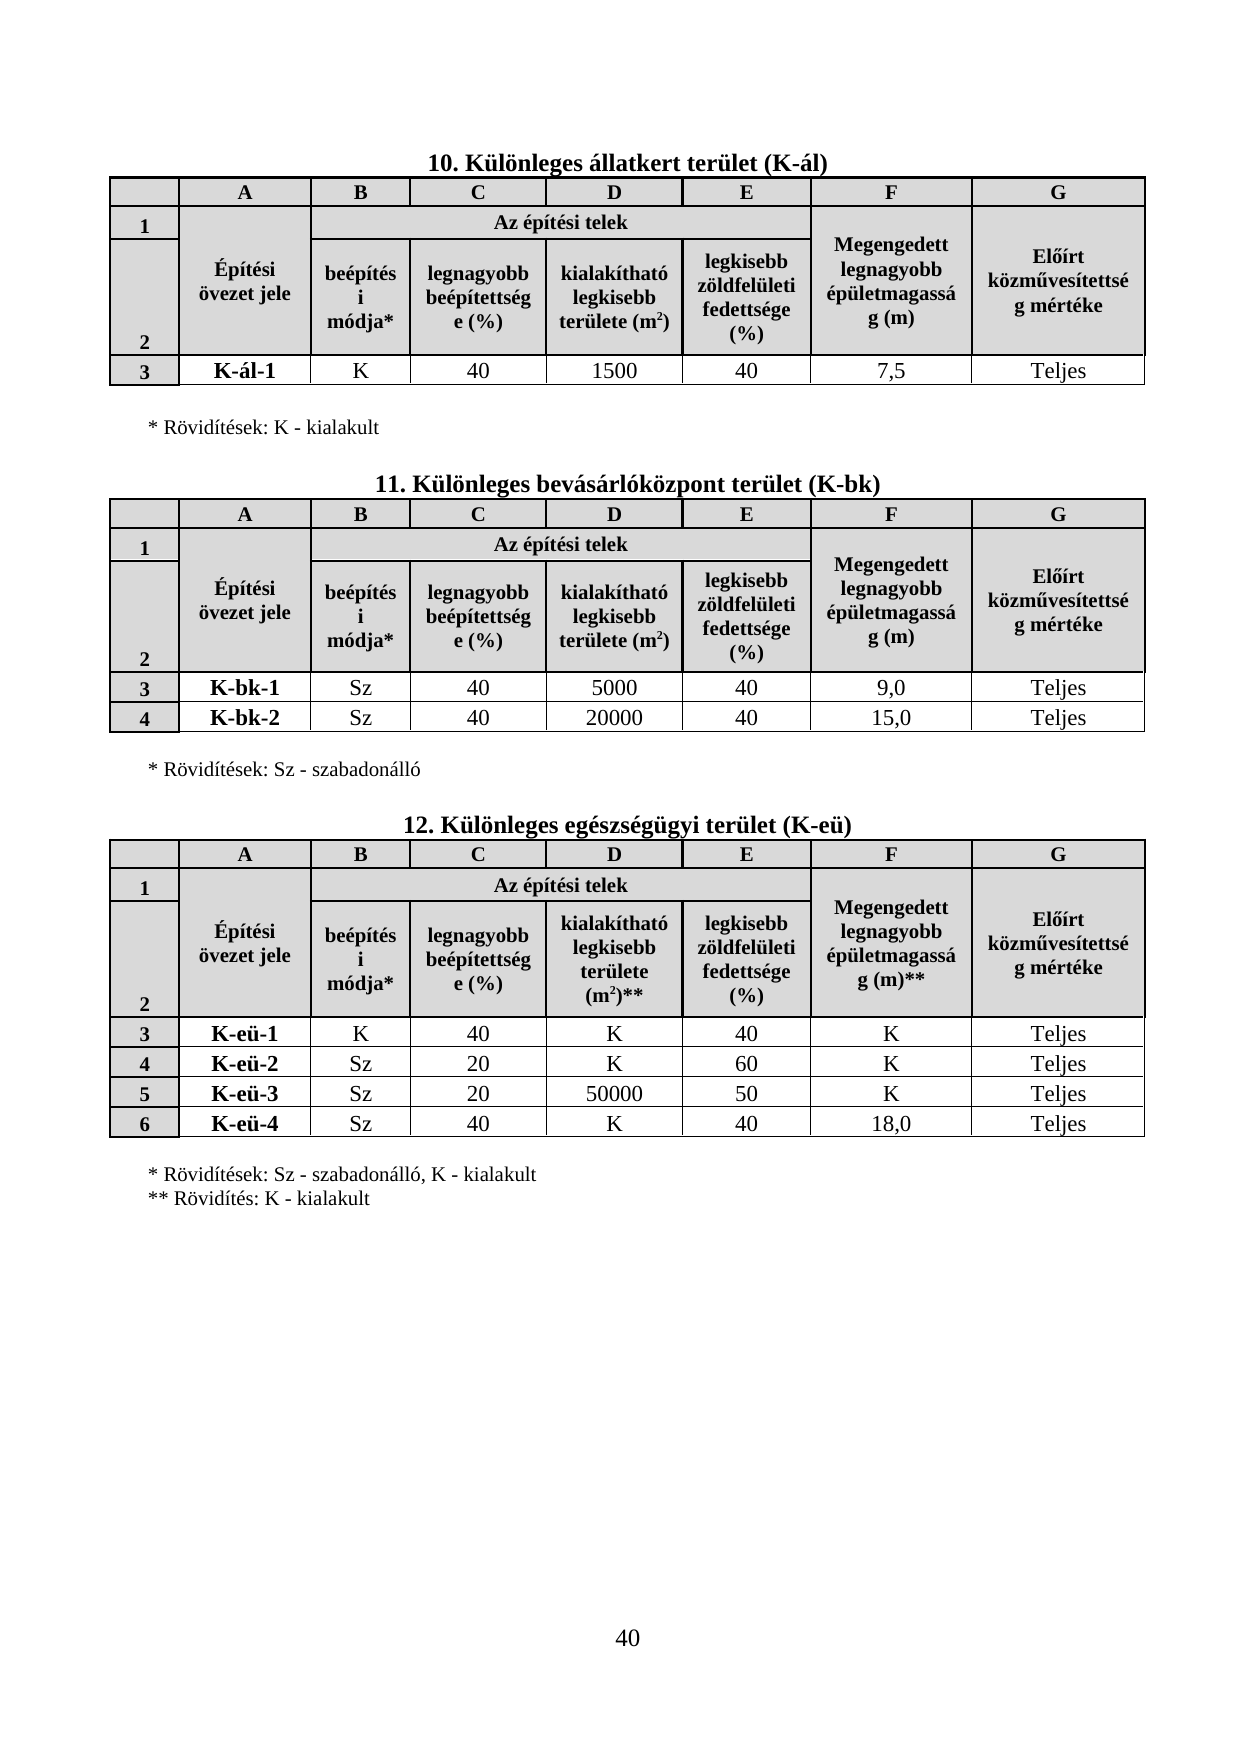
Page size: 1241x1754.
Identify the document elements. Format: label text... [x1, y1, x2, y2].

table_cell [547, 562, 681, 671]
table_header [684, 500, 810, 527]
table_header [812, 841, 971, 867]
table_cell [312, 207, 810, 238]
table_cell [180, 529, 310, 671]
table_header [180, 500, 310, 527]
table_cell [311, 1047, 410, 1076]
text * Rövidítések: K - kialakult [74, 415, 1181, 439]
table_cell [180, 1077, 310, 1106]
text 10. Különleges állatkert terület (K-ál) [74, 148, 1181, 176]
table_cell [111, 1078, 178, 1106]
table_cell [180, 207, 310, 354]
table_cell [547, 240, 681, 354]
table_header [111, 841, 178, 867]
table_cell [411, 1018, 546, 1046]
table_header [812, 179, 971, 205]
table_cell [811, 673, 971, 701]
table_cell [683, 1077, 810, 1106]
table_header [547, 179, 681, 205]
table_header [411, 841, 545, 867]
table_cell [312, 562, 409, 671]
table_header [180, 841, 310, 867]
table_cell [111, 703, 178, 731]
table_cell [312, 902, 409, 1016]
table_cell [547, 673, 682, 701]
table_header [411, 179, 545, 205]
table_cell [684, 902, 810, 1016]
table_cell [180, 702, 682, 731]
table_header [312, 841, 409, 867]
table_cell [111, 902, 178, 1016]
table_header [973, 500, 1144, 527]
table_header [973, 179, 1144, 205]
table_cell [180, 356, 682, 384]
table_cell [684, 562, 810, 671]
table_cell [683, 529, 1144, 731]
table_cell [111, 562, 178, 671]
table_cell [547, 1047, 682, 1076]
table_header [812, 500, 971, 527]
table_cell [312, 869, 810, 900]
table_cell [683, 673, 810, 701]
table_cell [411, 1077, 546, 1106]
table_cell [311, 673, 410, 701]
text * Rövidítések: Sz - szabadonálló, K - kialakult [74, 1162, 1181, 1186]
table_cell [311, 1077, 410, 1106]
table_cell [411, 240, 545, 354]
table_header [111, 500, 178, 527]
text ** Rövidítés: K - kialakult [74, 1186, 1181, 1210]
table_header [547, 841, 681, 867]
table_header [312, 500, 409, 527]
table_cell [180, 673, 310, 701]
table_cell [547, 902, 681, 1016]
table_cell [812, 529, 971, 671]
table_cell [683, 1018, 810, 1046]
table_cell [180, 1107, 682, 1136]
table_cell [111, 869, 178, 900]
text 11. Különleges bevásárlóközpont terület (K-bk) [74, 469, 1181, 498]
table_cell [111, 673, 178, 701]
text 12. Különleges egészségügyi terület (K-eü) [74, 810, 1181, 838]
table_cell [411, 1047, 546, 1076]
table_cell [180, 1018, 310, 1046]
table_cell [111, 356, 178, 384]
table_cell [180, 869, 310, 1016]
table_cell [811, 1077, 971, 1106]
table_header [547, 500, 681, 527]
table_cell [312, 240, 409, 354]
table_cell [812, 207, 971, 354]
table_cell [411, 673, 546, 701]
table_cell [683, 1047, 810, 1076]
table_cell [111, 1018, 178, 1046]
text * Rövidítések: Sz - szabadonálló [74, 757, 1181, 781]
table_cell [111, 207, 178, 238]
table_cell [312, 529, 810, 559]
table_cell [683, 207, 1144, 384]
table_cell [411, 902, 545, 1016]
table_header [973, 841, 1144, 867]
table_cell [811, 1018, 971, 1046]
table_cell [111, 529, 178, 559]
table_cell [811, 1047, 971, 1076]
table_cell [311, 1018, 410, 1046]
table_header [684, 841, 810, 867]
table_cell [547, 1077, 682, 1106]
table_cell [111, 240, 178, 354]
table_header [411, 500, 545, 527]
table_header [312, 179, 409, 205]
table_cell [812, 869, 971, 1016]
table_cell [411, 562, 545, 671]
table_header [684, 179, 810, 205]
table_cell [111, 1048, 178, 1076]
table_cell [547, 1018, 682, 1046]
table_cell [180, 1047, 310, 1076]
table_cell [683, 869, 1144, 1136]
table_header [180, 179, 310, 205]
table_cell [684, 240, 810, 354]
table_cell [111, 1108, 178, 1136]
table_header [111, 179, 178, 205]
